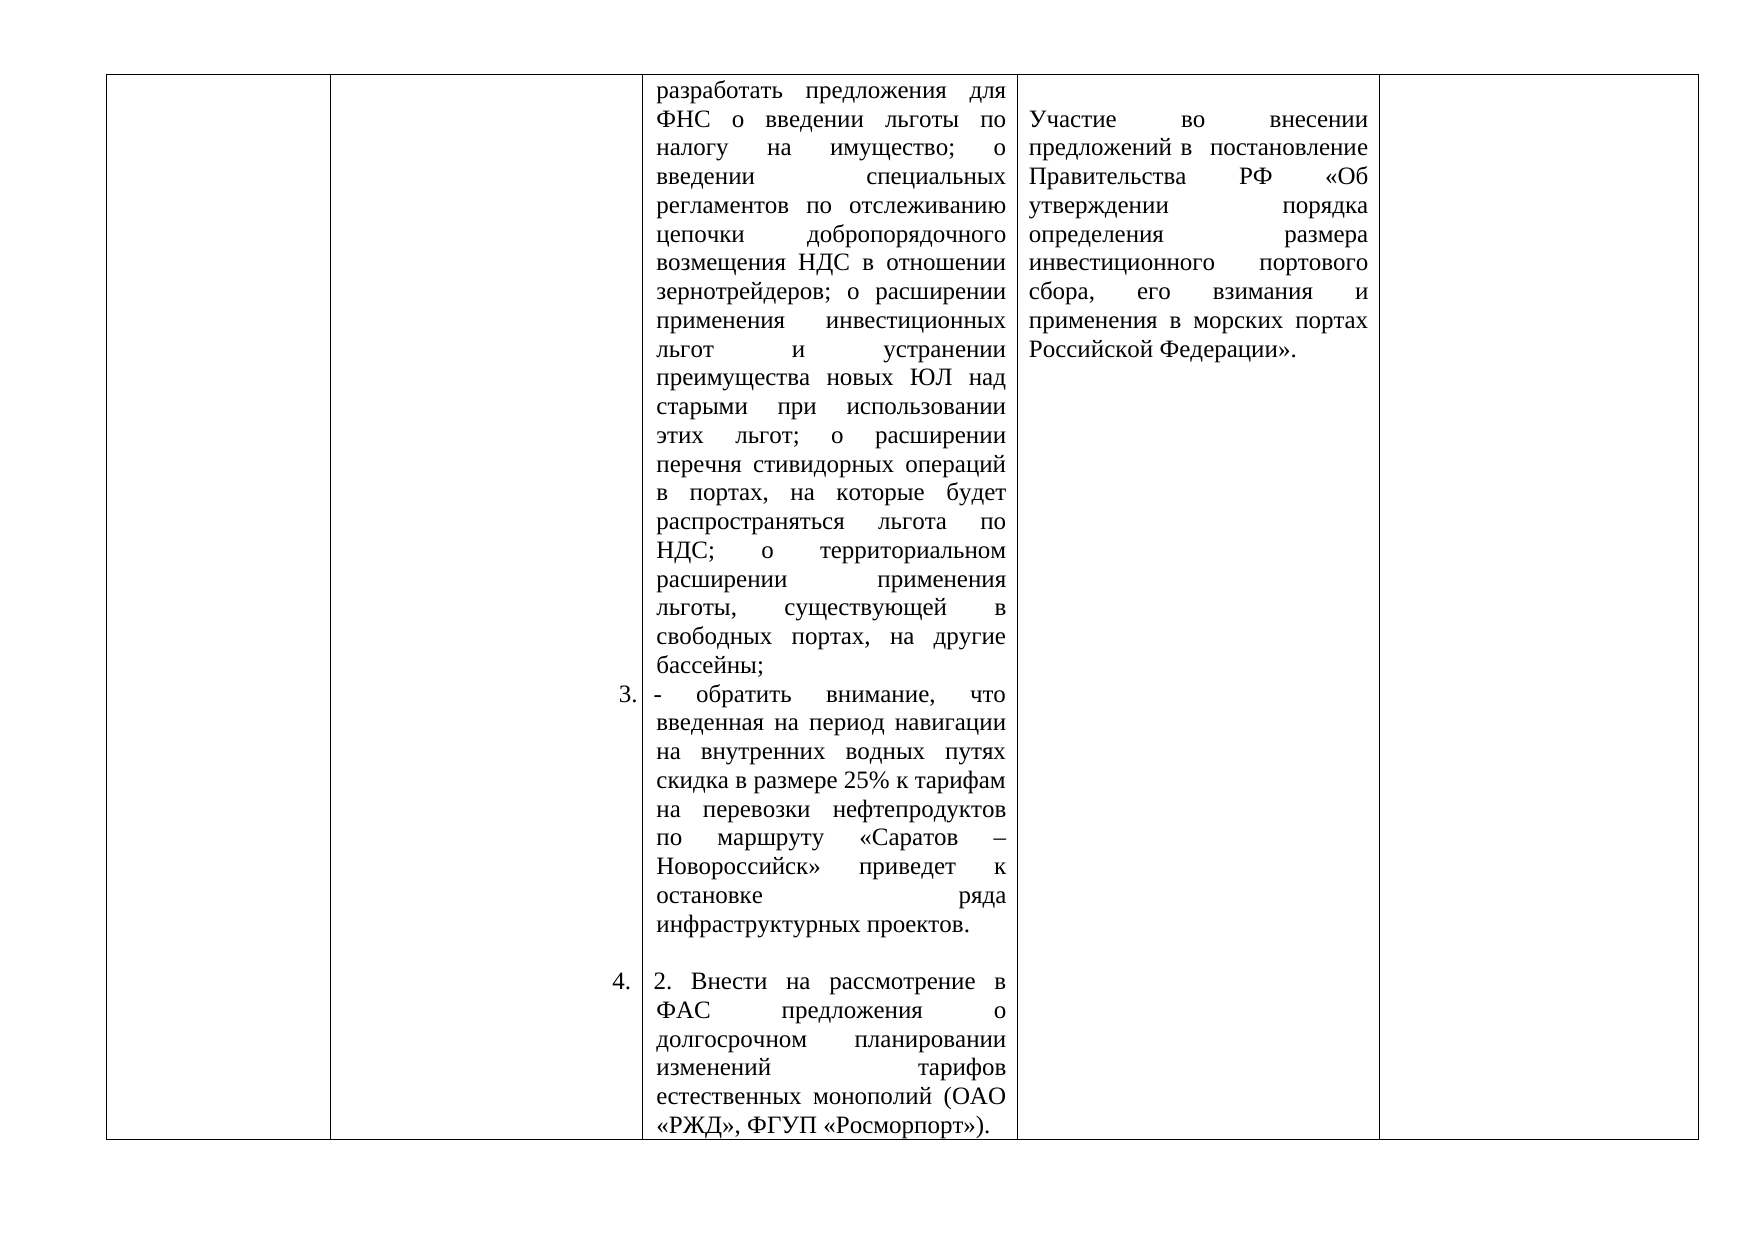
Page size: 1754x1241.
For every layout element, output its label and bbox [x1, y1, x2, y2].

table_cell [1380, 75, 1698, 1139]
table_cell [107, 75, 330, 1139]
table_cell [331, 75, 642, 1139]
table_cell [1018, 75, 1379, 1139]
table_cell [643, 75, 1017, 1139]
